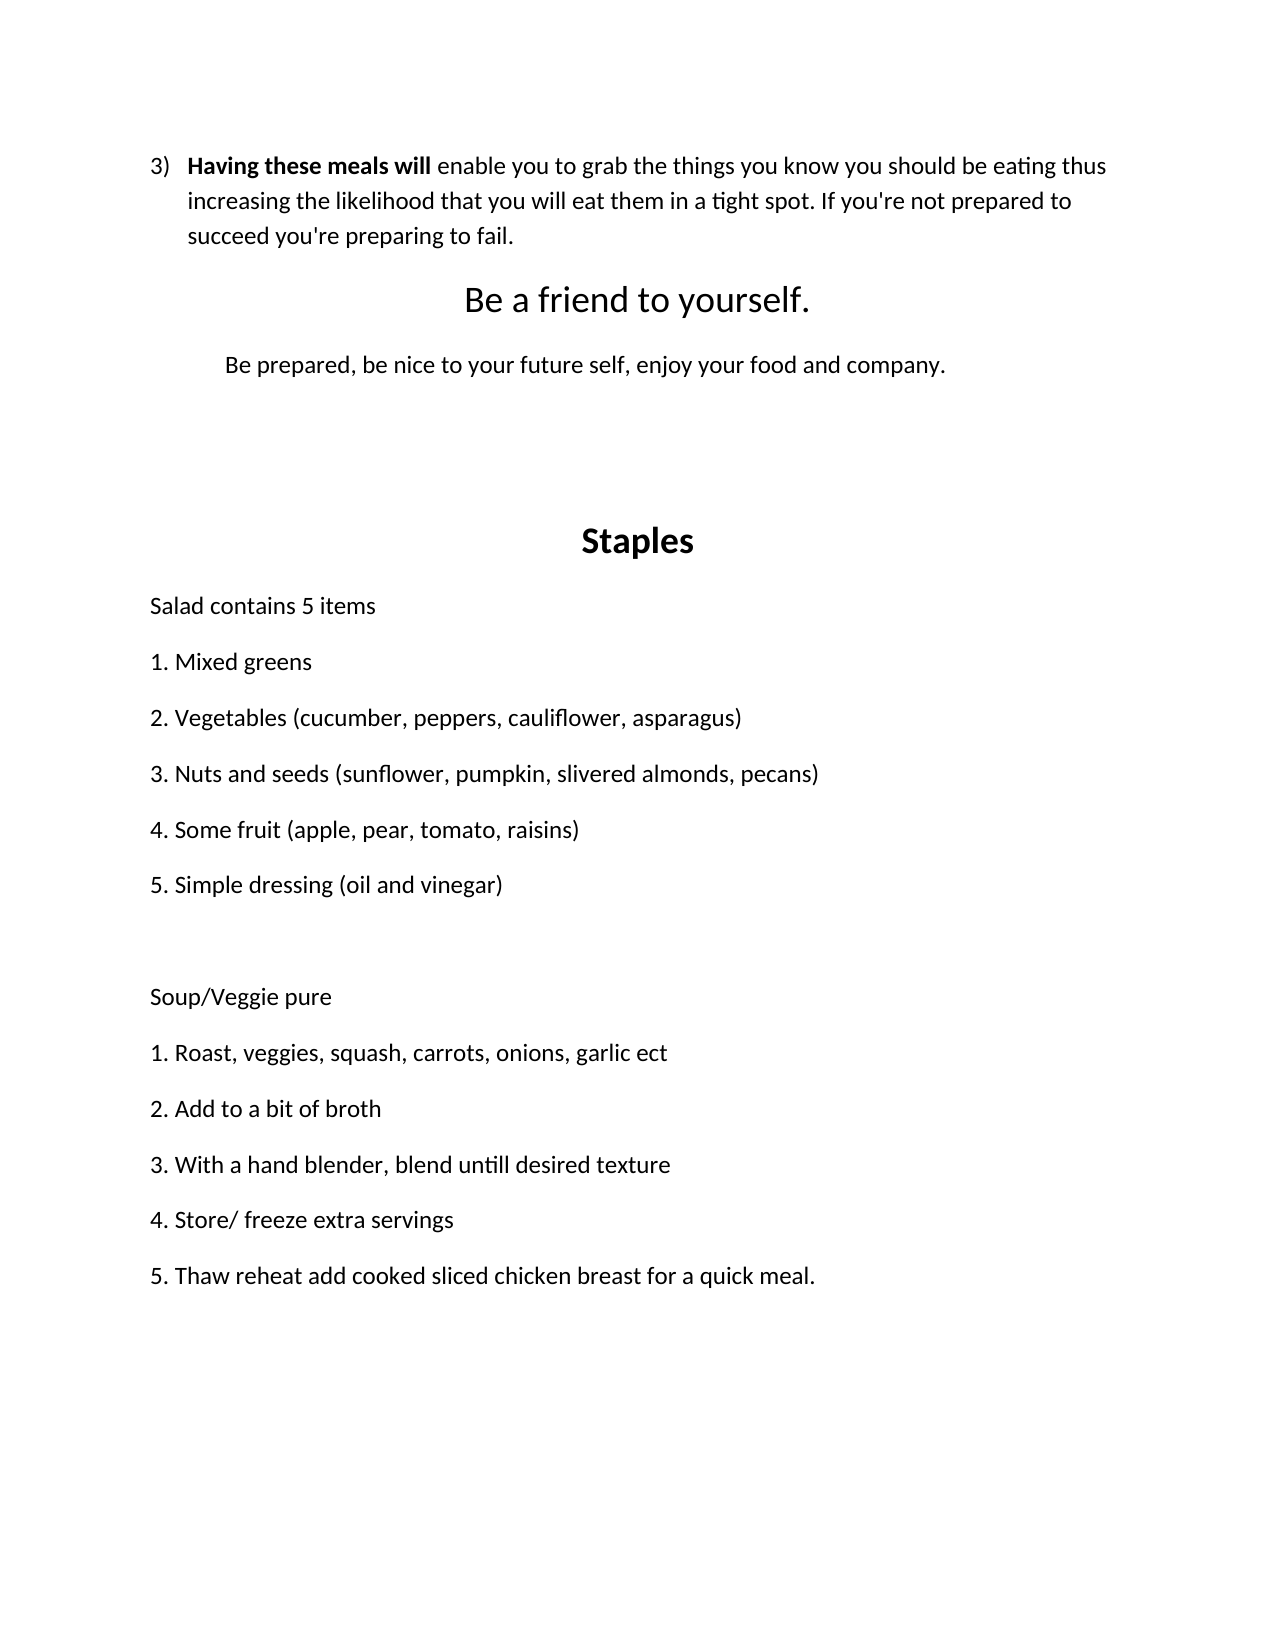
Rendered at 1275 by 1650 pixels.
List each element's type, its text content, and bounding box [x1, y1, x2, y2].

text Salad contains 5 items [150, 590, 1125, 621]
list Having these meals will enable you to grab the things you know you should be eating thus increasing the likelihood that you will eat them in a tight spot. If you're not prepared to succeed you're preparing to fail. [150, 150, 1125, 251]
text Staples [150, 517, 1125, 563]
text Soup/Veggie pure [150, 981, 1125, 1012]
text 4. Store/ freeze extra servings [150, 1204, 1125, 1235]
text 3. With a hand blender, blend untill desired texture [150, 1149, 1125, 1179]
text Be a friend to yourself. [150, 276, 1125, 322]
text 1. Roast, veggies, squash, carrots, onions, garlic ect [150, 1037, 1125, 1068]
text 5. Thaw reheat add cooked sliced chicken breast for a quick meal. [150, 1260, 1125, 1291]
text 5. Simple dressing (oil and vinegar) [150, 869, 1125, 900]
text 2. Add to a bit of broth [150, 1093, 1125, 1123]
text 4. Some fruit (apple, pear, tomato, raisins) [150, 814, 1125, 844]
text Be prepared, be nice to your future self, enjoy your food and company. [150, 349, 1125, 380]
text 2. Vegetables (cucumber, peppers, cauliflower, asparagus) [150, 702, 1125, 733]
text 1. Mixed greens [150, 646, 1125, 677]
text 3. Nuts and seeds (sunflower, pumpkin, slivered almonds, pecans) [150, 758, 1125, 788]
